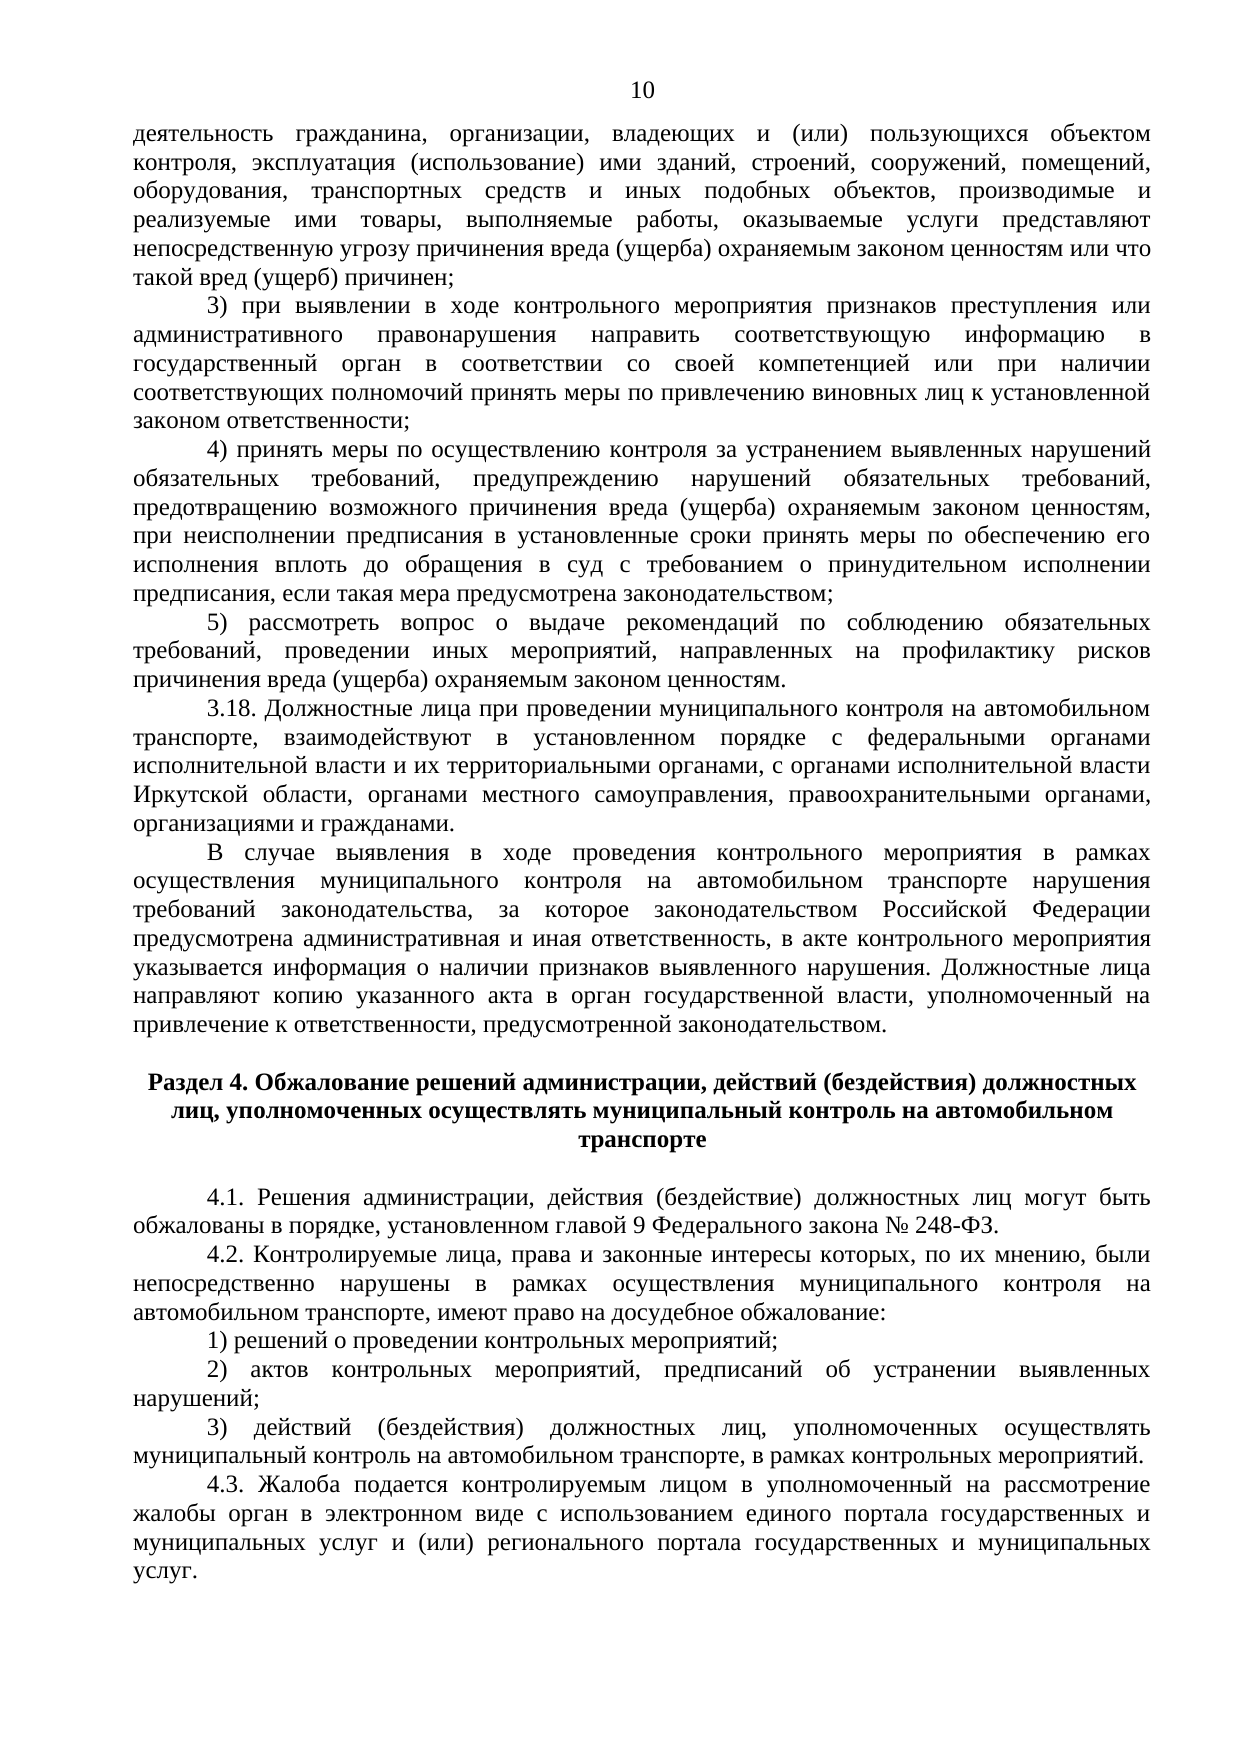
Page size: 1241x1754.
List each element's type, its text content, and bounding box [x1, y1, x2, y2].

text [133, 118, 1152, 291]
text 4.2. Контролируемые лица, права и законные интересы которых, по их мнению, были непосредственно нарушены в рамках осуществления муниципального контроля на автомобильном транспорте, имеют право на досудебное обжалование: [133, 1239, 1152, 1326]
text 5) рассмотреть вопрос о выдаче рекомендаций по соблюдению обязательных требований, проведении иных мероприятий, направленных на профилактику рисков причинения вреда (ущерба) охраняемым законом ценностям. [133, 607, 1152, 693]
text 3.18. Должностные лица при проведении муниципального контроля на автомобильном транспорте, взаимодействуют в установленном порядке с федеральными органами исполнительной власти и их территориальными органами, с органами исполнительной власти Иркутской области, органами местного самоуправления, правоохранительными органами, организациями и гражданами. [133, 693, 1152, 837]
text В случае выявления в ходе проведения контрольного мероприятия в рамках осуществления муниципального контроля на автомобильном транспорте нарушения требований законодательства, за которое законодательством Российской Федерации предусмотрена административная и иная ответственность, в акте контрольного мероприятия указывается информация о наличии признаков выявленного нарушения. Должностные лица направляют копию указанного акта в орган государственной власти, уполномоченный на привлечение к ответственности, предусмотренной законодательством. [133, 837, 1152, 1038]
text 4.3. Жалоба подается контролируемым лицом в уполномоченный на рассмотрение жалобы орган в электронном виде с использованием единого портала государственных и муниципальных услуг и (или) регионального портала государственных и муниципальных услуг. [133, 1469, 1152, 1584]
text 1) решений о проведении контрольных мероприятий; [133, 1326, 1152, 1354]
text 4.1. Решения администрации, действия (бездействие) должностных лиц могут быть обжалованы в порядке, установленном главой 9 Федерального закона № 248-ФЗ. [133, 1182, 1152, 1239]
text Раздел 4. Обжалование решений администрации, действий (бездействия) должностных лиц, уполномоченных осуществлять муниципальный контроль на автомобильном транспорте [133, 1067, 1152, 1153]
text 3) при выявлении в ходе контрольного мероприятия признаков преступления или административного правонарушения направить соответствующую информацию в государственный орган в соответствии со своей компетенцией или при наличии соответствующих полномочий принять меры по привлечению виновных лиц к установленной законом ответственности; [133, 291, 1152, 434]
text 3) действий (бездействия) должностных лиц, уполномоченных осуществлять муниципальный контроль на автомобильном транспорте, в рамках контрольных мероприятий. [133, 1412, 1152, 1469]
text 2) актов контрольных мероприятий, предписаний об устранении выявленных нарушений; [133, 1354, 1152, 1412]
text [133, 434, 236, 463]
